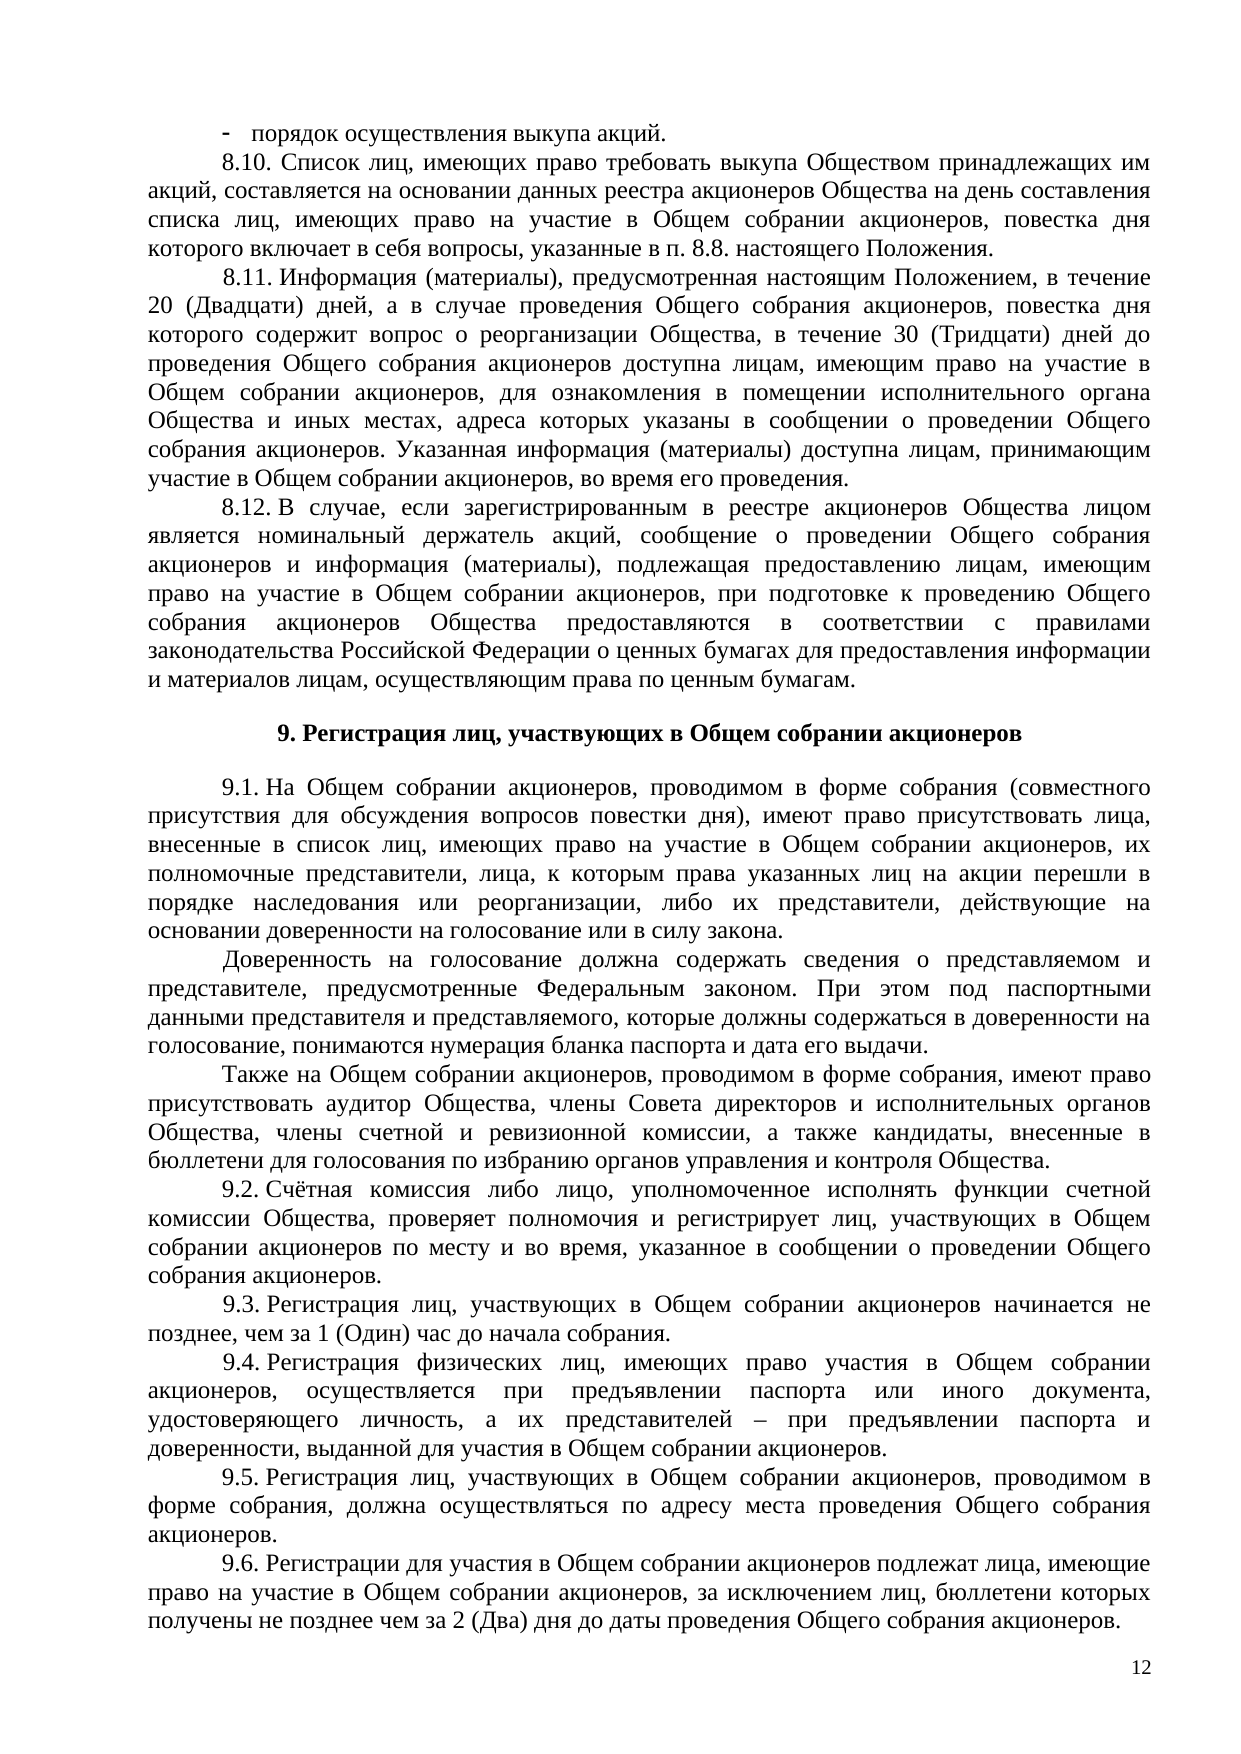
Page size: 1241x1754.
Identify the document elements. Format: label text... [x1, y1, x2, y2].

text 9.4. Регистрация физических лиц, имеющих право участия в Общем собрании акционеров, осуществляется при предъявлении паспорта или иного документа, удостоверяющего личность, а их представителей – при предъявлении паспорта и доверенности, выданной для участия в Общем собрании акционеров. [148, 1347, 1152, 1462]
text 8.10. Список лиц, имеющих право требовать выкупа Обществом принадлежащих им акций, составляется на основании данных реестра акционеров Общества на день составления списка лиц, имеющих право на участие в Общем собрании акционеров, повестка дня которого включает в себя вопросы, указанные в п. 8.8. настоящего Положения. [148, 147, 1152, 262]
text 8.11. Информация (материалы), предусмотренная настоящим Положением, в течение 20 (Двадцати) дней, а в случае проведения Общего собрания акционеров, повестка дня которого содержит вопрос о реорганизации Общества, в течение 30 (Тридцати) дней до проведения Общего собрания акционеров доступна лицам, имеющим право на участие в Общем собрании акционеров, для ознакомления в помещении исполнительного органа Общества и иных местах, адреса которых указаны в сообщении о проведении Общего собрания акционеров. Указанная информация (материалы) доступна лицам, принимающим участие в Общем собрании акционеров, во время его проведения. [148, 262, 1152, 492]
list порядок осуществления выкупа акций. [148, 118, 1152, 147]
text Доверенность на голосование должна содержать сведения о представляемом и представителе, предусмотренные Федеральным законом. При этом под паспортными данными представителя и представляемого, которые должны содержаться в доверенности на голосование, понимаются нумерация бланка паспорта и дата его выдачи. [148, 944, 1152, 1059]
text 8.12. В случае, если зарегистрированным в реестре акционеров Общества лицом является номинальный держатель акций, сообщение о проведении Общего собрания акционеров и информация (материалы), подлежащая предоставлению лицам, имеющим право на участие в Общем собрании акционеров, при подготовке к проведению Общего собрания акционеров Общества предоставляются в соответствии с правилами законодательства Российской Федерации о ценных бумагах для предоставления информации и материалов лицам, осуществляющим права по ценным бумагам. [148, 492, 1152, 693]
text 9.5. Регистрация лиц, участвующих в Общем собрании акционеров, проводимом в форме собрания, должна осуществляться по адресу места проведения Общего собрания акционеров. [148, 1462, 1152, 1548]
text 9.6. Регистрации для участия в Общем собрании акционеров подлежат лица, имеющие право на участие в Общем собрании акционеров, за исключением лиц, бюллетени которых получены не позднее чем за 2 (Два) дня до даты проведения Общего собрания акционеров. [148, 1548, 1152, 1634]
text 9.1. На Общем собрании акционеров, проводимом в форме собрания (совместного присутствия для обсуждения вопросов повестки дня), имеют право присутствовать лица, внесенные в список лиц, имеющих право на участие в Общем собрании акционеров, их полномочные представители, лица, к которым права указанных лиц на акции перешли в порядке наследования или реорганизации, либо их представители, действующие на основании доверенности на голосование или в силу закона. [148, 772, 1152, 944]
text 9.3. Регистрация лиц, участвующих в Общем собрании акционеров начинается не позднее, чем за 1 (Один) час до начала собрания. [148, 1289, 1152, 1347]
text 9. Регистрация лиц, участвующих в Общем собрании акционеров [148, 718, 1152, 747]
text Также на Общем собрании акционеров, проводимом в форме собрания, имеют право присутствовать аудитор Общества, члены Совета директоров и исполнительных органов Общества, члены счетной и ревизионной комиссии, а также кандидаты, внесенные в бюллетени для голосования по избранию органов управления и контроля Общества. [148, 1059, 1152, 1174]
text 9.2. Счётная комиссия либо лицо, уполномоченное исполнять функции счетной комиссии Общества, проверяет полномочия и регистрирует лиц, участвующих в Общем собрании акционеров по месту и во время, указанное в сообщении о проведении Общего собрания акционеров. [148, 1174, 1152, 1289]
